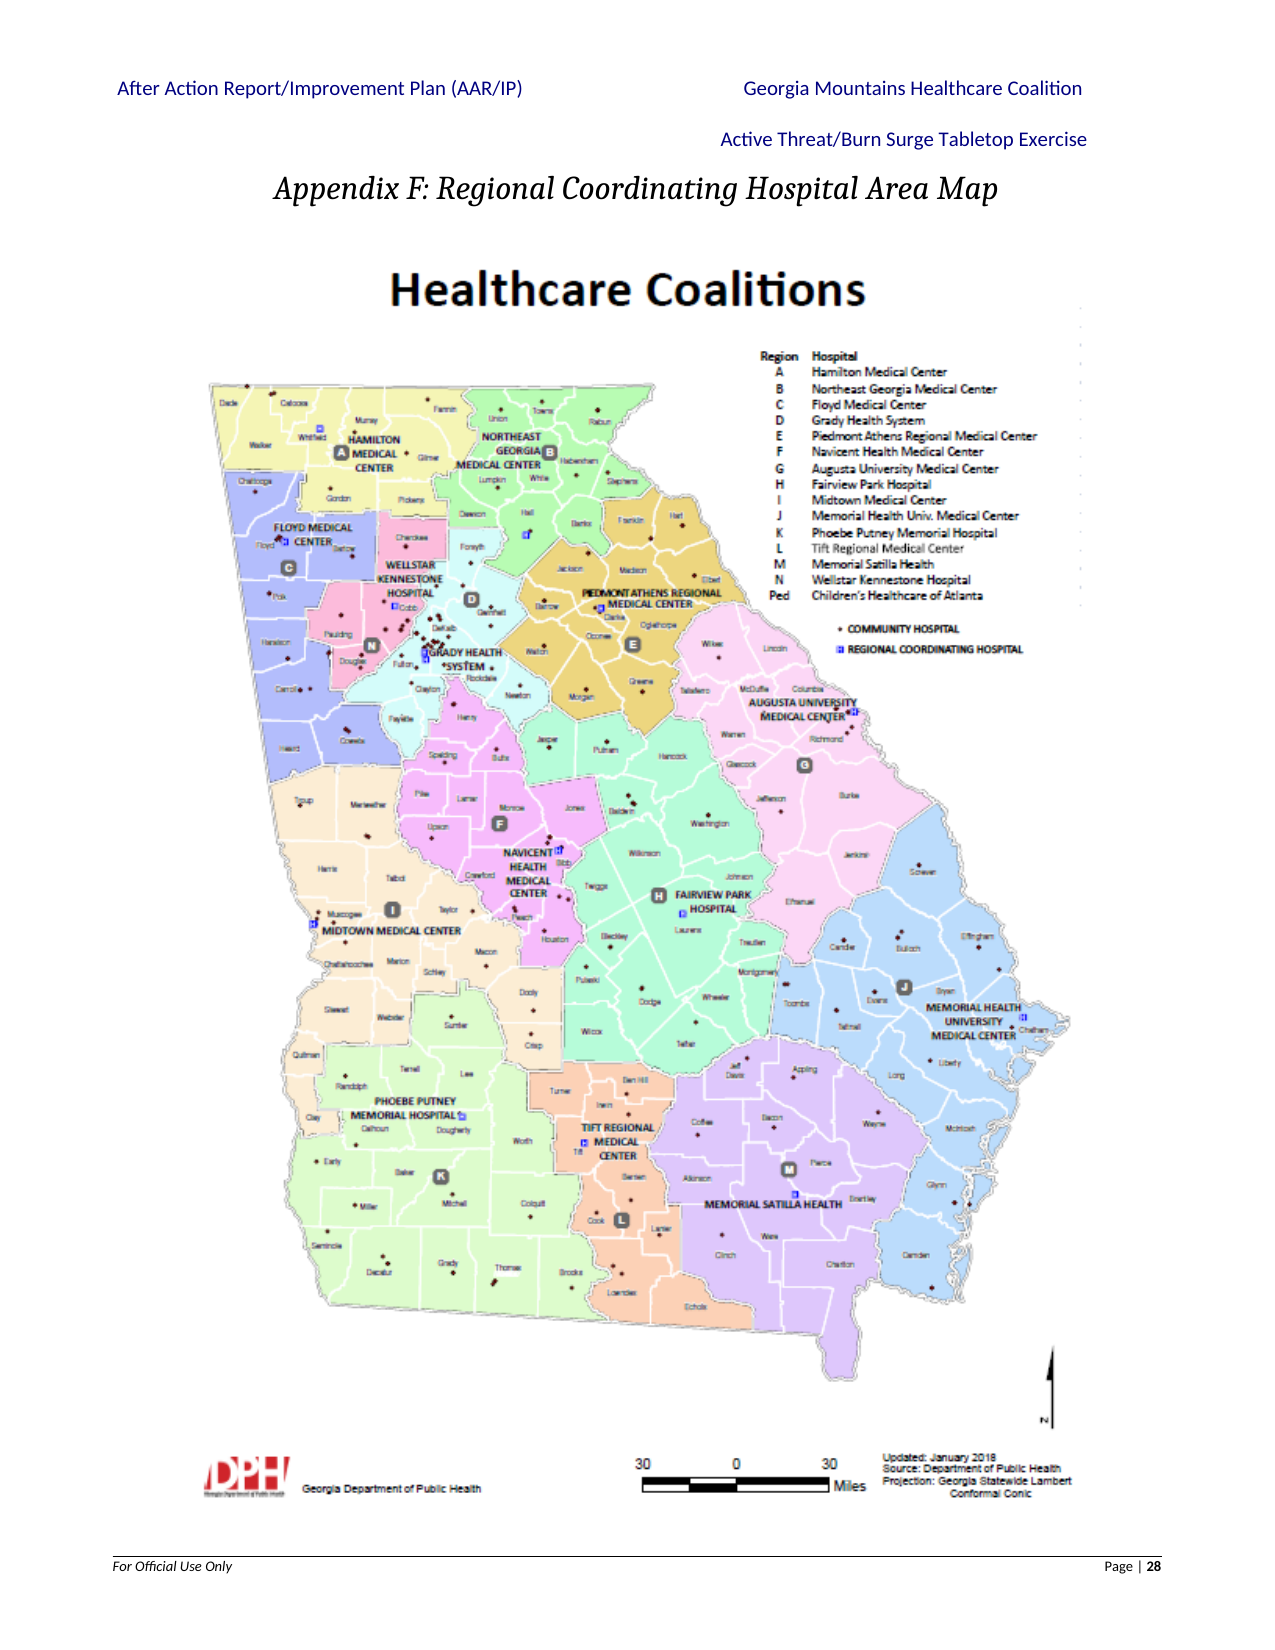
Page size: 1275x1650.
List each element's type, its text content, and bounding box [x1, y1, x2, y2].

picture [184, 239, 1091, 1507]
text Appendix F: Regional Coordinating Hospital Area Map [112, 169, 1162, 207]
